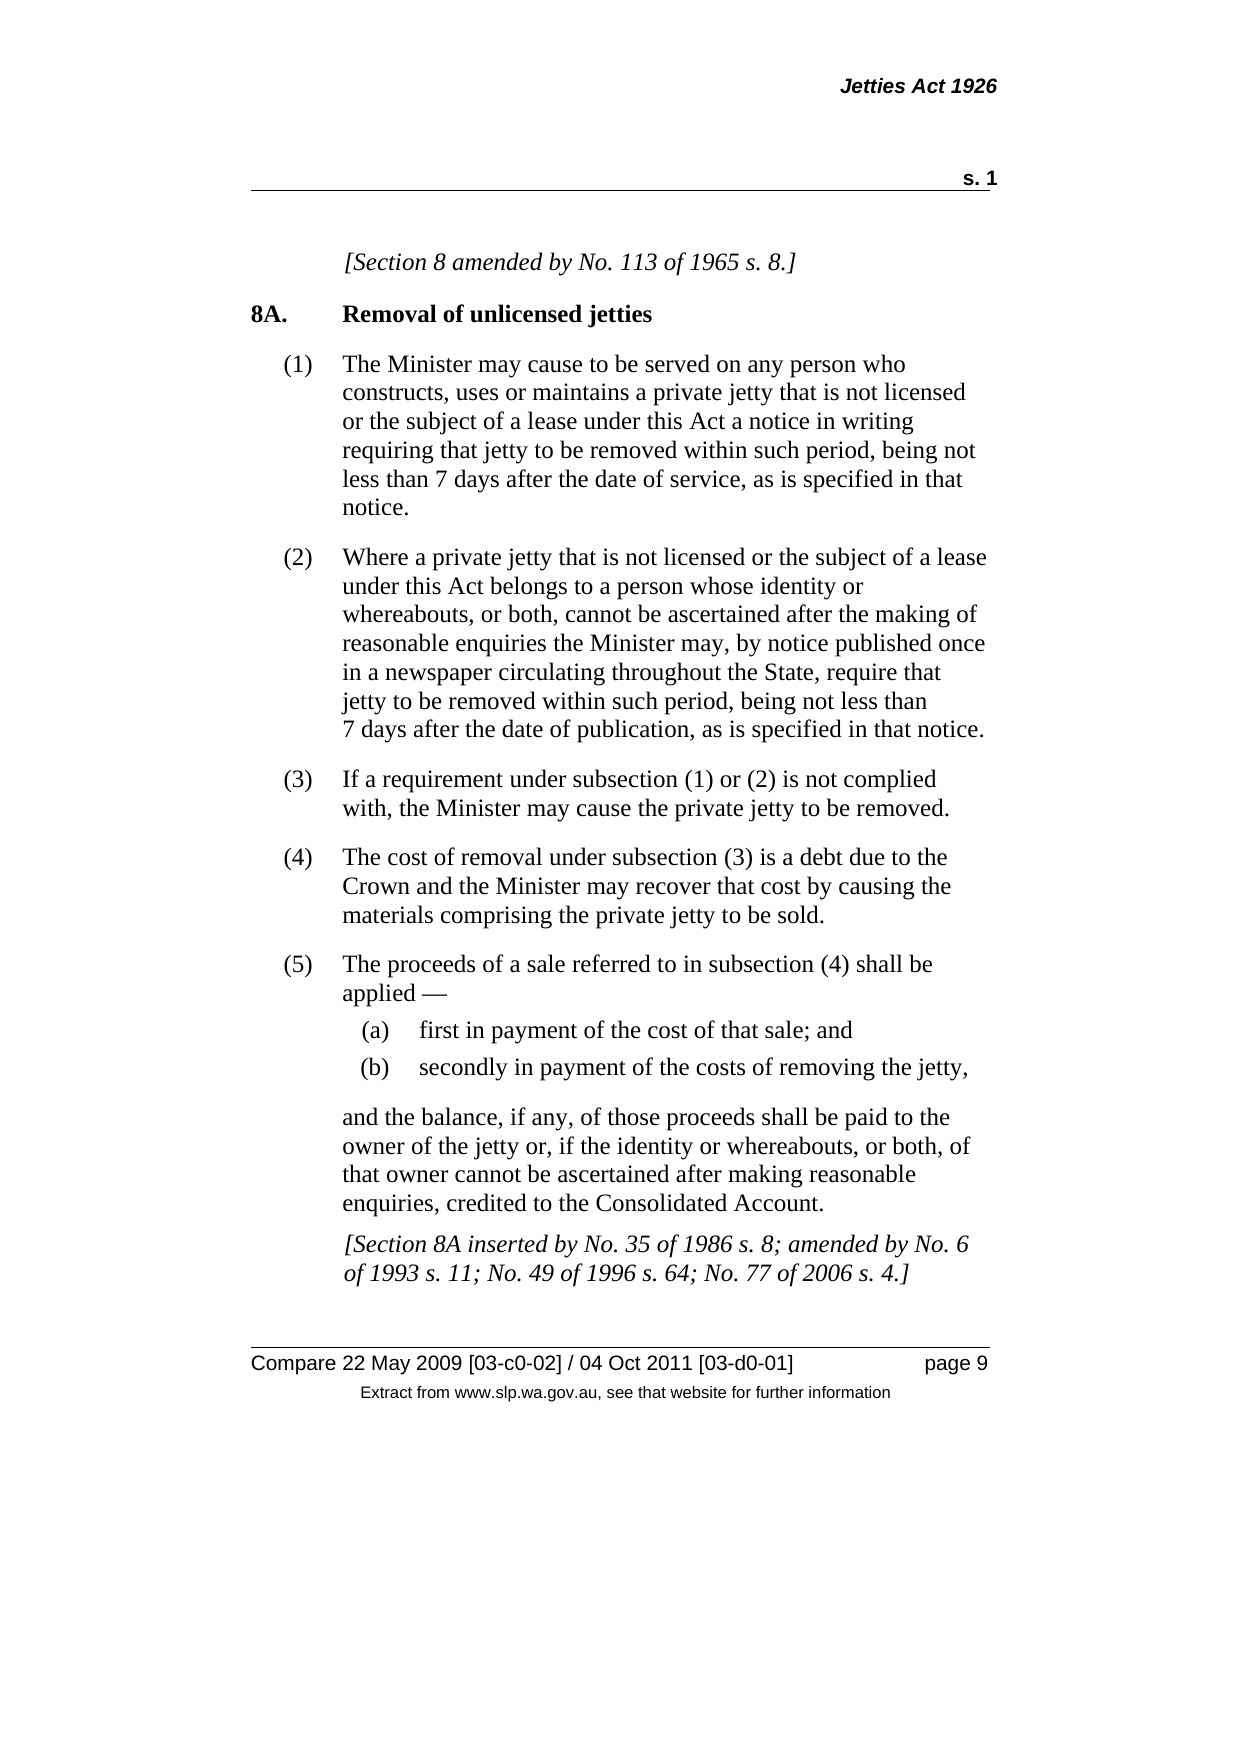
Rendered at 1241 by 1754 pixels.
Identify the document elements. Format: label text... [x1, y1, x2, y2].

text and the balance, if any, of those proceeds shall be paid to the owner of the jetty or, if the identity or whereabouts, or both, of that owner cannot be ascertained after making reasonable enquiries, credited to the Consolidated Account. [251, 1102, 990, 1217]
text (1) The Minister may cause to be served on any person who constructs, uses or maintains a private jetty that is not licensed or the subject of a lease under this Act a notice in writing requiring that jetty to be removed within such period, being not less than 7 days after the date of service, as is specified in that notice. [251, 349, 990, 521]
text (2) Where a private jetty that is not licensed or the subject of a lease under this Act belongs to a person whose identity or whereabouts, or both, cannot be ascertained after the making of reasonable enquiries the Minister may, by notice published once in a newspaper circulating throughout the State, require that jetty to be removed within such period, being not less than 7 days after the date of publication, as is specified in that notice. [251, 542, 990, 743]
text [Section 8A inserted by No. 35 of 1986 s. 8; amended by No. 6 of 1993 s. 11; No. 49 of 1996 s. 64; No. 77 of 2006 s. 4.] [251, 1229, 990, 1287]
text (3) If a requirement under subsection (1) or (2) is not complied with, the Minister may cause the private jetty to be removed. [251, 764, 990, 822]
text [Section 8 amended by No. 113 of 1965 s. 8.] [251, 247, 990, 276]
subtitle 8A. Removal of unlicensed jetties [251, 299, 990, 328]
text (4) The cost of removal under subsection (3) is a debt due to the Crown and the Minister may recover that cost by causing the materials comprising the private jetty to be sold. [251, 842, 990, 929]
text (b) secondly in payment of the costs of removing the jetty, [251, 1052, 990, 1081]
text (a) first in payment of the cost of that sale; and [251, 1015, 990, 1044]
text (5) The proceeds of a sale referred to in subsection (4) shall be applied — [251, 949, 990, 1007]
